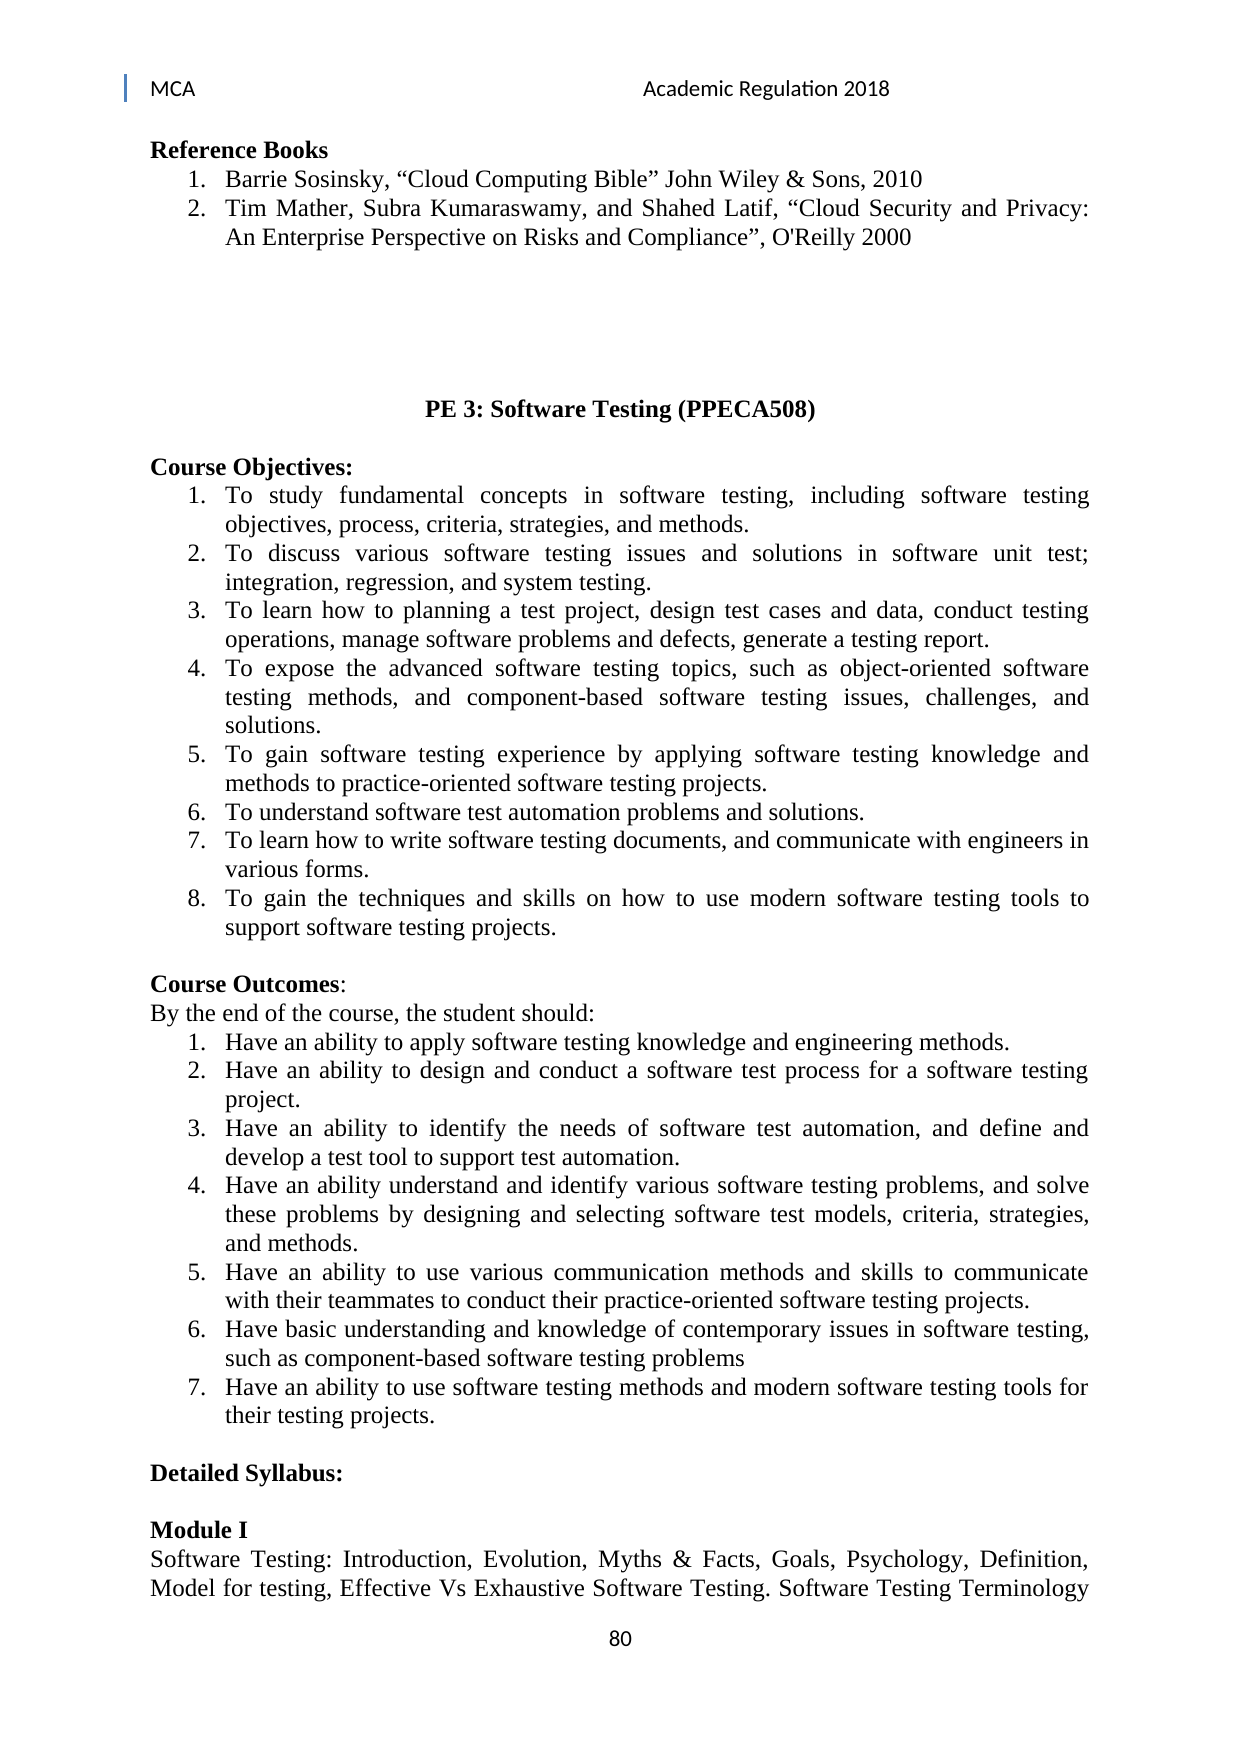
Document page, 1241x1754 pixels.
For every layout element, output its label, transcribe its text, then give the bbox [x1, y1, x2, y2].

list To learn how to write software testing documents, and communicate with engineers in various forms. [187, 825, 1090, 883]
list Have an ability to design and conduct a software test process for a software testing project. [187, 1055, 1090, 1113]
list To learn how to planning a test project, design test cases and data, conduct testing operations, manage software problems and defects, generate a testing report. [187, 595, 1090, 653]
text Reference Books [150, 135, 1090, 164]
list Have an ability to use software testing methods and modern software testing tools for their testing projects. [187, 1372, 1090, 1429]
list To gain software testing experience by applying software testing knowledge and methods to practice-oriented software testing projects. [187, 739, 1090, 797]
list Have an ability understand and identify various software testing problems, and solve these problems by designing and selecting software test models, criteria, strategies, and methods. [187, 1170, 1090, 1257]
list To expose the advanced software testing topics, such as object-oriented software testing methods, and component-based software testing issues, challenges, and solutions. [187, 653, 1090, 739]
list To discuss various software testing issues and solutions in software unit test; integration, regression, and system testing. [187, 538, 1090, 595]
text Module I [150, 1515, 1090, 1544]
list To study fundamental concepts in software testing, including software testing objectives, process, criteria, strategies, and methods. [187, 480, 1090, 538]
list Have an ability to identify the needs of software test automation, and define and develop a test tool to support test automation. [187, 1113, 1090, 1170]
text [150, 1544, 1090, 1602]
list Barrie Sosinsky, “Cloud Computing Bible” John Wiley & Sons, 2010 [187, 164, 1090, 193]
text Detailed Syllabus: [150, 1458, 1090, 1487]
list Have basic understanding and knowledge of contemporary issues in software testing, such as component-based software testing problems [187, 1314, 1090, 1372]
list Have an ability to apply software testing knowledge and engineering methods. [187, 1027, 1090, 1055]
list Have an ability to use various communication methods and skills to communicate with their teammates to conduct their practice-oriented software testing projects. [187, 1257, 1090, 1314]
text Course Objectives: [150, 452, 1090, 480]
text PE 3: Software Testing (PPECA508) [150, 394, 1090, 423]
list To gain the techniques and skills on how to use modern software testing tools to support software testing projects. [187, 883, 1090, 940]
list To understand software test automation problems and solutions. [187, 797, 1090, 825]
text By the end of the course, the student should: [150, 998, 1090, 1027]
list Tim Mather, Subra Kumaraswamy, and Shahed Latif, “Cloud Security and Privacy: An Enterprise Perspective on Risks and Compliance”, O'Reilly 2000 [187, 193, 1090, 250]
text Course Outcomes: [150, 969, 1090, 998]
